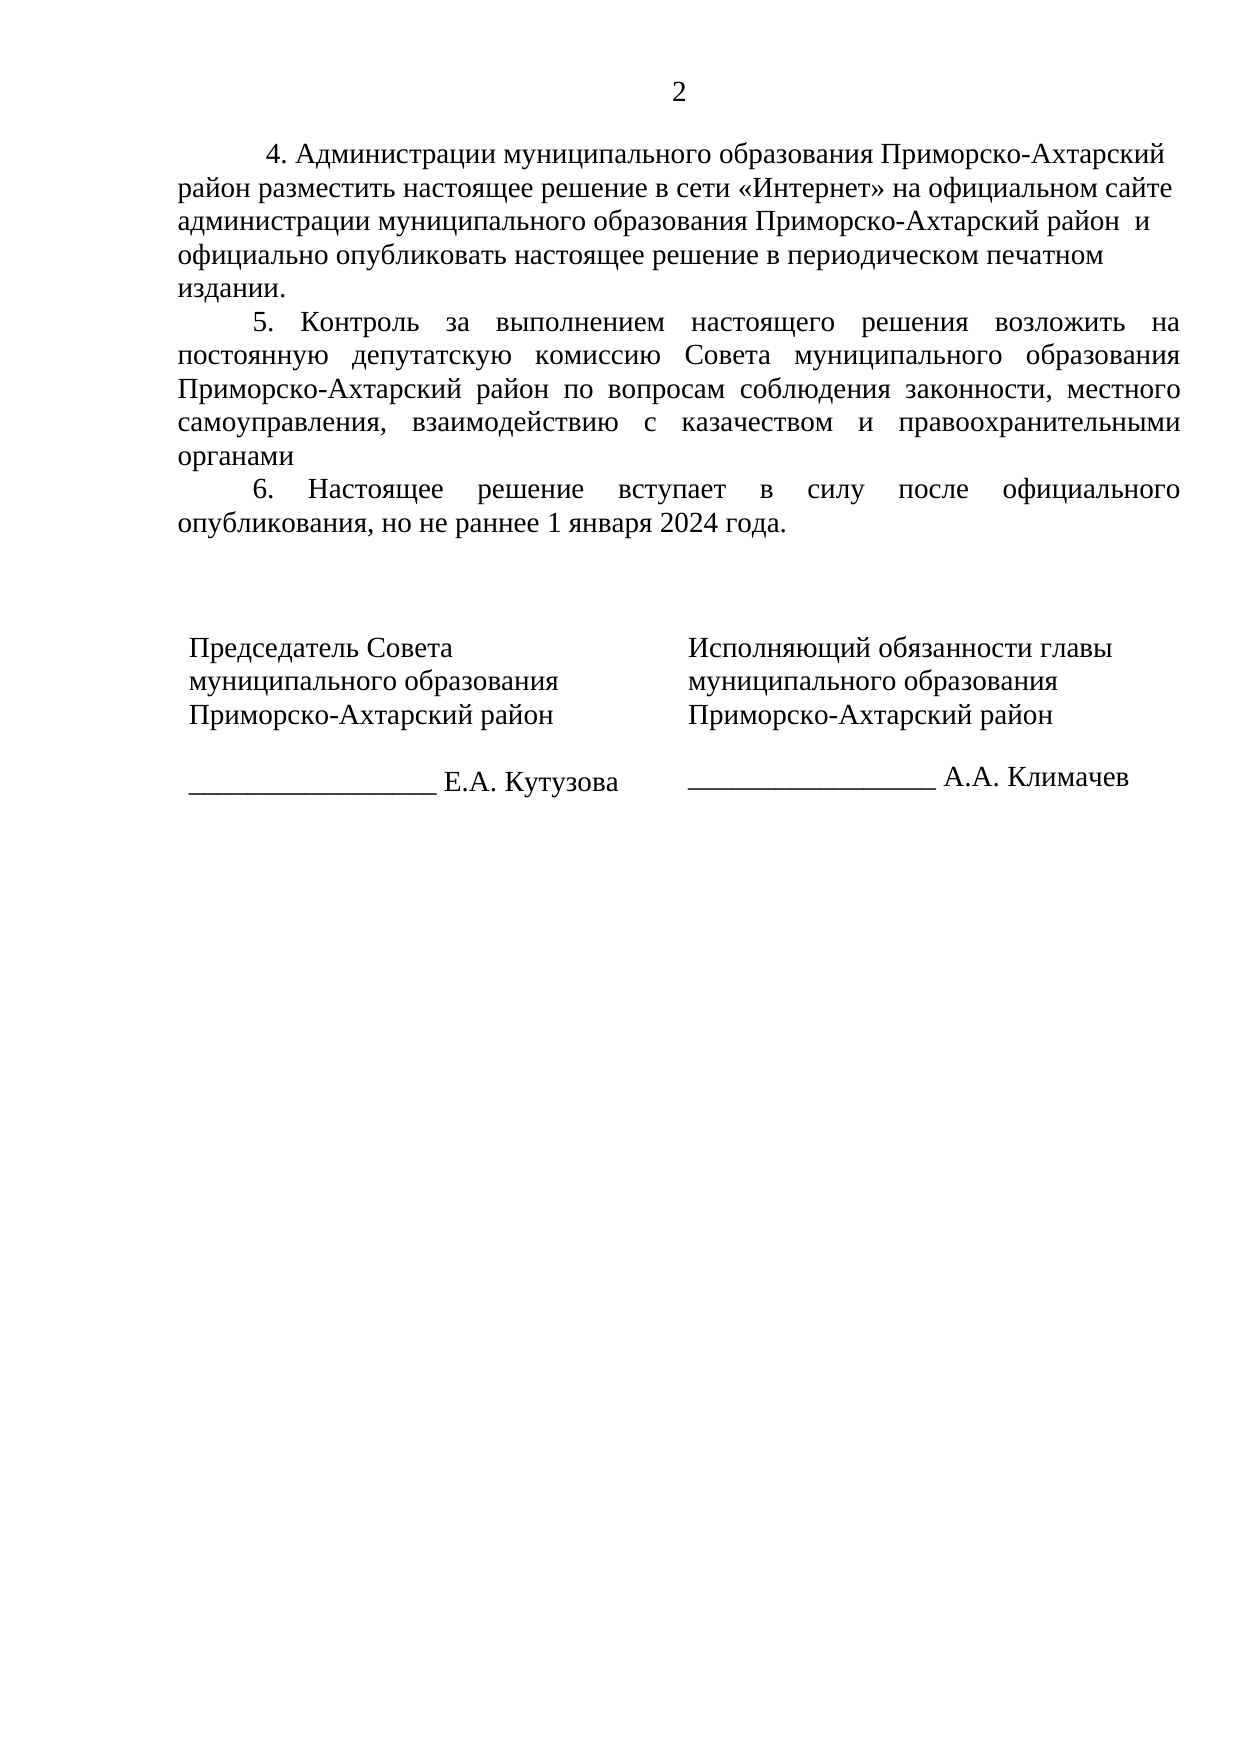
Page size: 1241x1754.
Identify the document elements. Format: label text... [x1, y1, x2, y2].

text 5. Контроль за выполнением настоящего решения возложить на постоянную депутатскую комиссию Совета муниципального образования Приморско-Ахтарский район по вопросам соблюдения законности, местного самоуправления, взаимодействию с казачеством и правоохранительными органами [177, 304, 1181, 472]
table_header Исполняющий обязанности главы муниципального образования Приморско-Ахтарский район _________________ А.А. Климачев [677, 596, 1192, 860]
table_header Председатель Совета муниципального образования Приморско-Ахтарский район _________________ Е.А. Кутузова [177, 596, 677, 860]
text 4. Администрации муниципального образования Приморско-Ахтарский район разместить настоящее решение в сети «Интернет» на официальном сайте администрации муниципального образования Приморско-Ахтарский район и официально опубликовать настоящее решение в периодическом печатном издании. [177, 136, 1181, 304]
text 6. Настоящее решение вступает в силу после официального опубликования, но не раннее 1 января 2024 года. [177, 472, 1181, 539]
